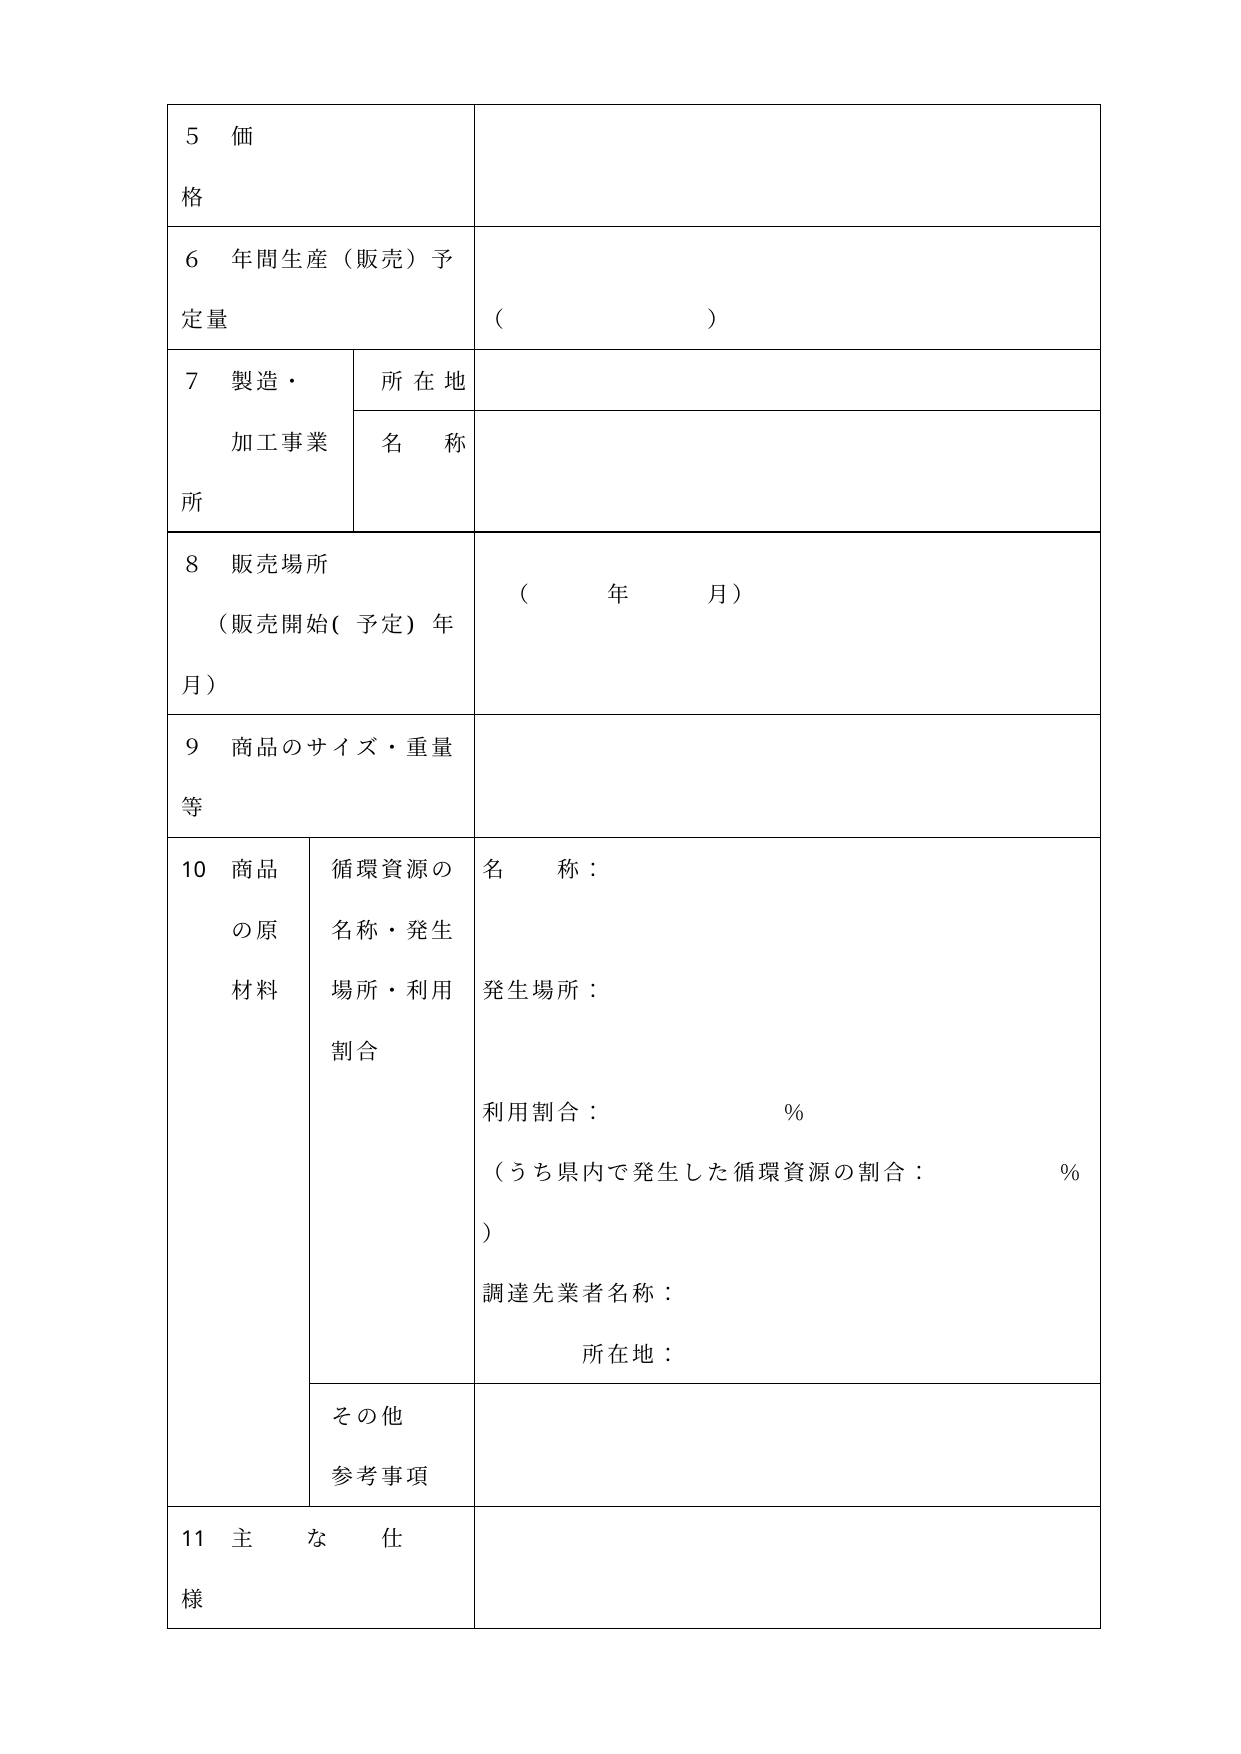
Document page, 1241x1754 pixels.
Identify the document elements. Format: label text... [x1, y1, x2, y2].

table_cell その他 参考事項 [310, 1384, 474, 1506]
table_cell ５ 価 格 [168, 105, 474, 226]
table_cell 10 商品の原材料 [168, 838, 309, 1506]
table_cell （ ） [475, 227, 1100, 348]
table_cell [475, 1384, 1100, 1506]
table_cell 所在地 [354, 350, 474, 410]
table_cell 名 称： 発生場所： 利用割合： ％ （うち県内で発生した循環資源の割合： ％ ） 調達先業者名称： 所在地： [475, 838, 1100, 1383]
table_cell （ 年 月） [475, 533, 1100, 714]
table_cell 名称 [354, 411, 474, 531]
table_cell [475, 411, 1100, 531]
table_cell 11 主 な 仕 様 [168, 1507, 474, 1628]
table_cell [475, 1507, 1100, 1628]
table_cell ７ 製造・ 加工事業所 [168, 350, 353, 531]
table_cell 循環資源の名称・発生場所・利用割合 [310, 838, 474, 1383]
table_cell ６ 年間生産（販売）予定量 [168, 227, 474, 348]
table_cell [475, 105, 1100, 226]
table_cell [475, 715, 1100, 837]
table_cell ８ 販売場所 （販売開始(予定)年月） [168, 533, 474, 714]
table_cell [475, 350, 1100, 410]
table_cell ９ 商品のサイズ・重量等 [168, 715, 474, 837]
